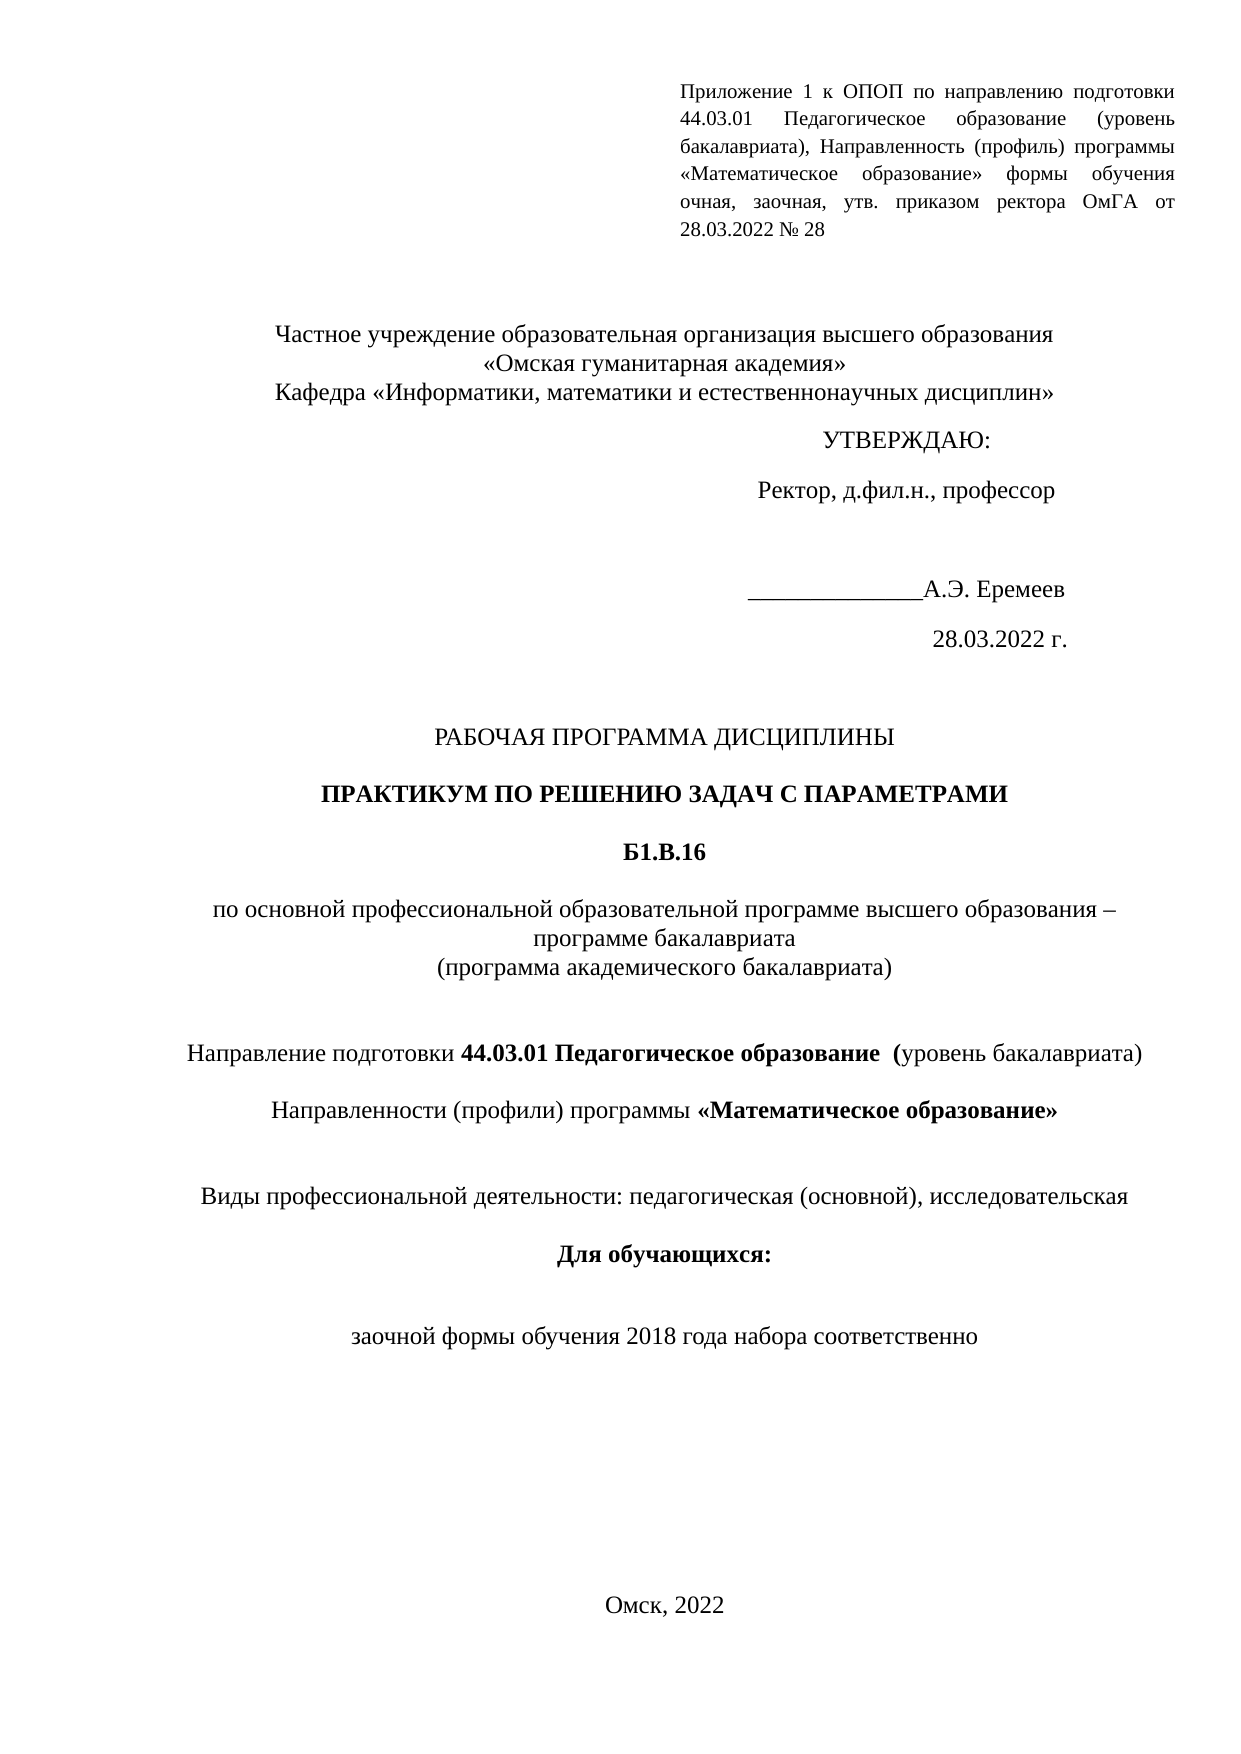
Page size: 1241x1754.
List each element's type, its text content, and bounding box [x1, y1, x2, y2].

text по основной профессиональной образовательной программе высшего образования – [177, 894, 1152, 923]
text РАБОЧАЯ ПРОГРАММА ДИСЦИПЛИНЫ [177, 722, 1152, 751]
text «Омская гуманитарная академия» [177, 348, 1152, 377]
text Б1.В.16 [177, 837, 1152, 866]
text Для обучающихся: [177, 1239, 1152, 1267]
text программе бакалавриата [177, 923, 1152, 952]
text (программа академического бакалавриата) [177, 952, 1152, 981]
text заочной формы обучения 2018 года набора соответственно [177, 1321, 1152, 1350]
text ПРАКТИКУМ ПО РЕШЕНИЮ ЗАДАЧ С ПАРАМЕТРАМИ [177, 779, 1152, 808]
text Частное учреждение образовательная организация высшего образования [177, 319, 1152, 348]
text Виды профессиональной деятельности: педагогическая (основной), исследовательская [177, 1181, 1152, 1210]
text Кафедра «Информатики, математики и естественнонаучных дисциплин» [177, 377, 1152, 406]
text Омск, 2022 [177, 1591, 1152, 1619]
text Направленности (профили) программы «Математическое образование» [177, 1095, 1152, 1124]
text Направление подготовки 44.03.01 Педагогическое образование (уровень бакалавриата) [177, 1038, 1152, 1095]
